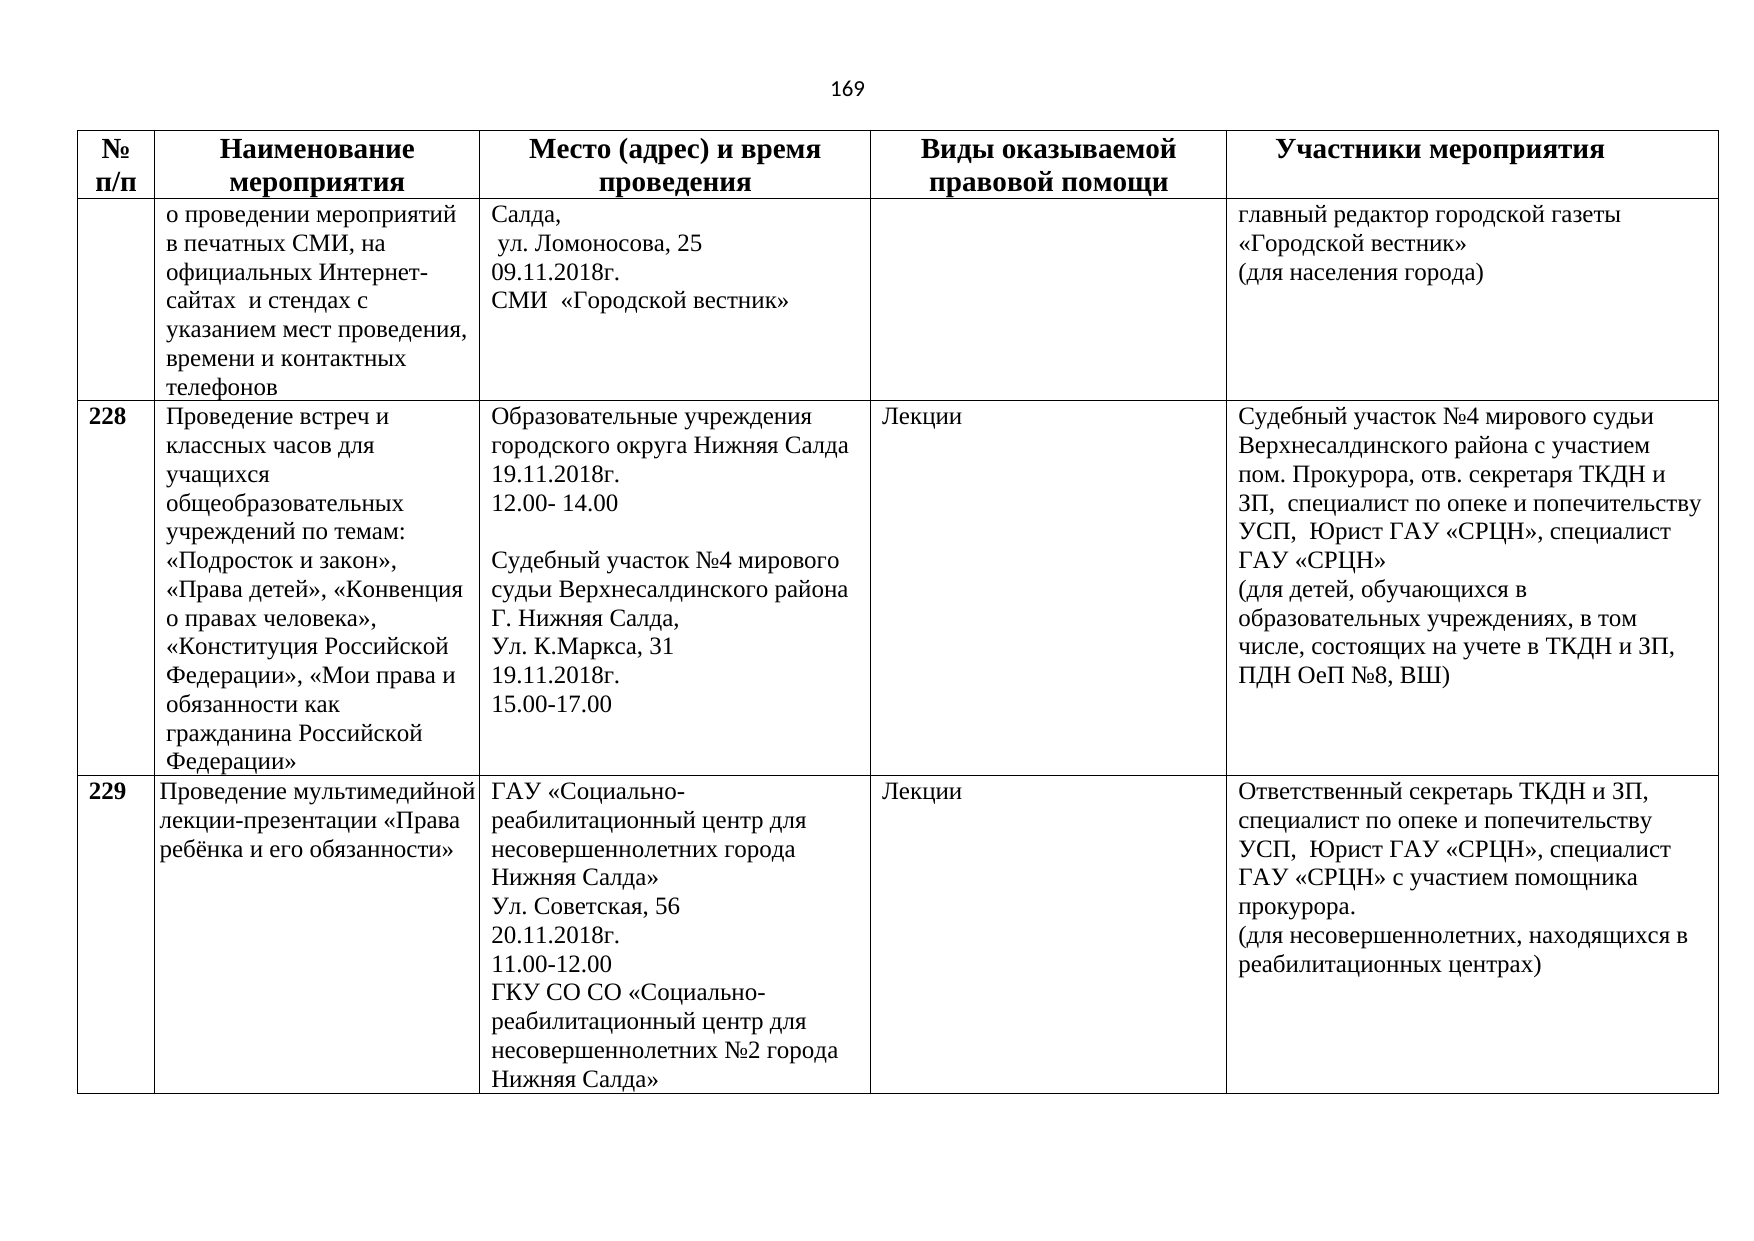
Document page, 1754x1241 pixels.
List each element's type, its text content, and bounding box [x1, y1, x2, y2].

table_header Участники мероприятия [1227, 131, 1718, 198]
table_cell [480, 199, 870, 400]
table_header Виды оказываемой правовой помощи [871, 131, 1226, 198]
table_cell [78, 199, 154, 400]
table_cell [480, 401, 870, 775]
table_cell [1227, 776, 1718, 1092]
table_header Наименование мероприятия [155, 131, 479, 198]
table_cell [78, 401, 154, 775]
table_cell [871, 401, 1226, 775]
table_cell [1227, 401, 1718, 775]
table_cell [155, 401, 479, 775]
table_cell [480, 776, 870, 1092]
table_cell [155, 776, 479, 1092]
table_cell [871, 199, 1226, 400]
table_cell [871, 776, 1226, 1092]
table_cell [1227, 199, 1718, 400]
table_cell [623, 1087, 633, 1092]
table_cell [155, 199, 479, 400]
table_header Место (адрес) и время проведения [480, 131, 870, 198]
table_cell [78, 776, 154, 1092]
table_header № п/п [78, 131, 154, 198]
